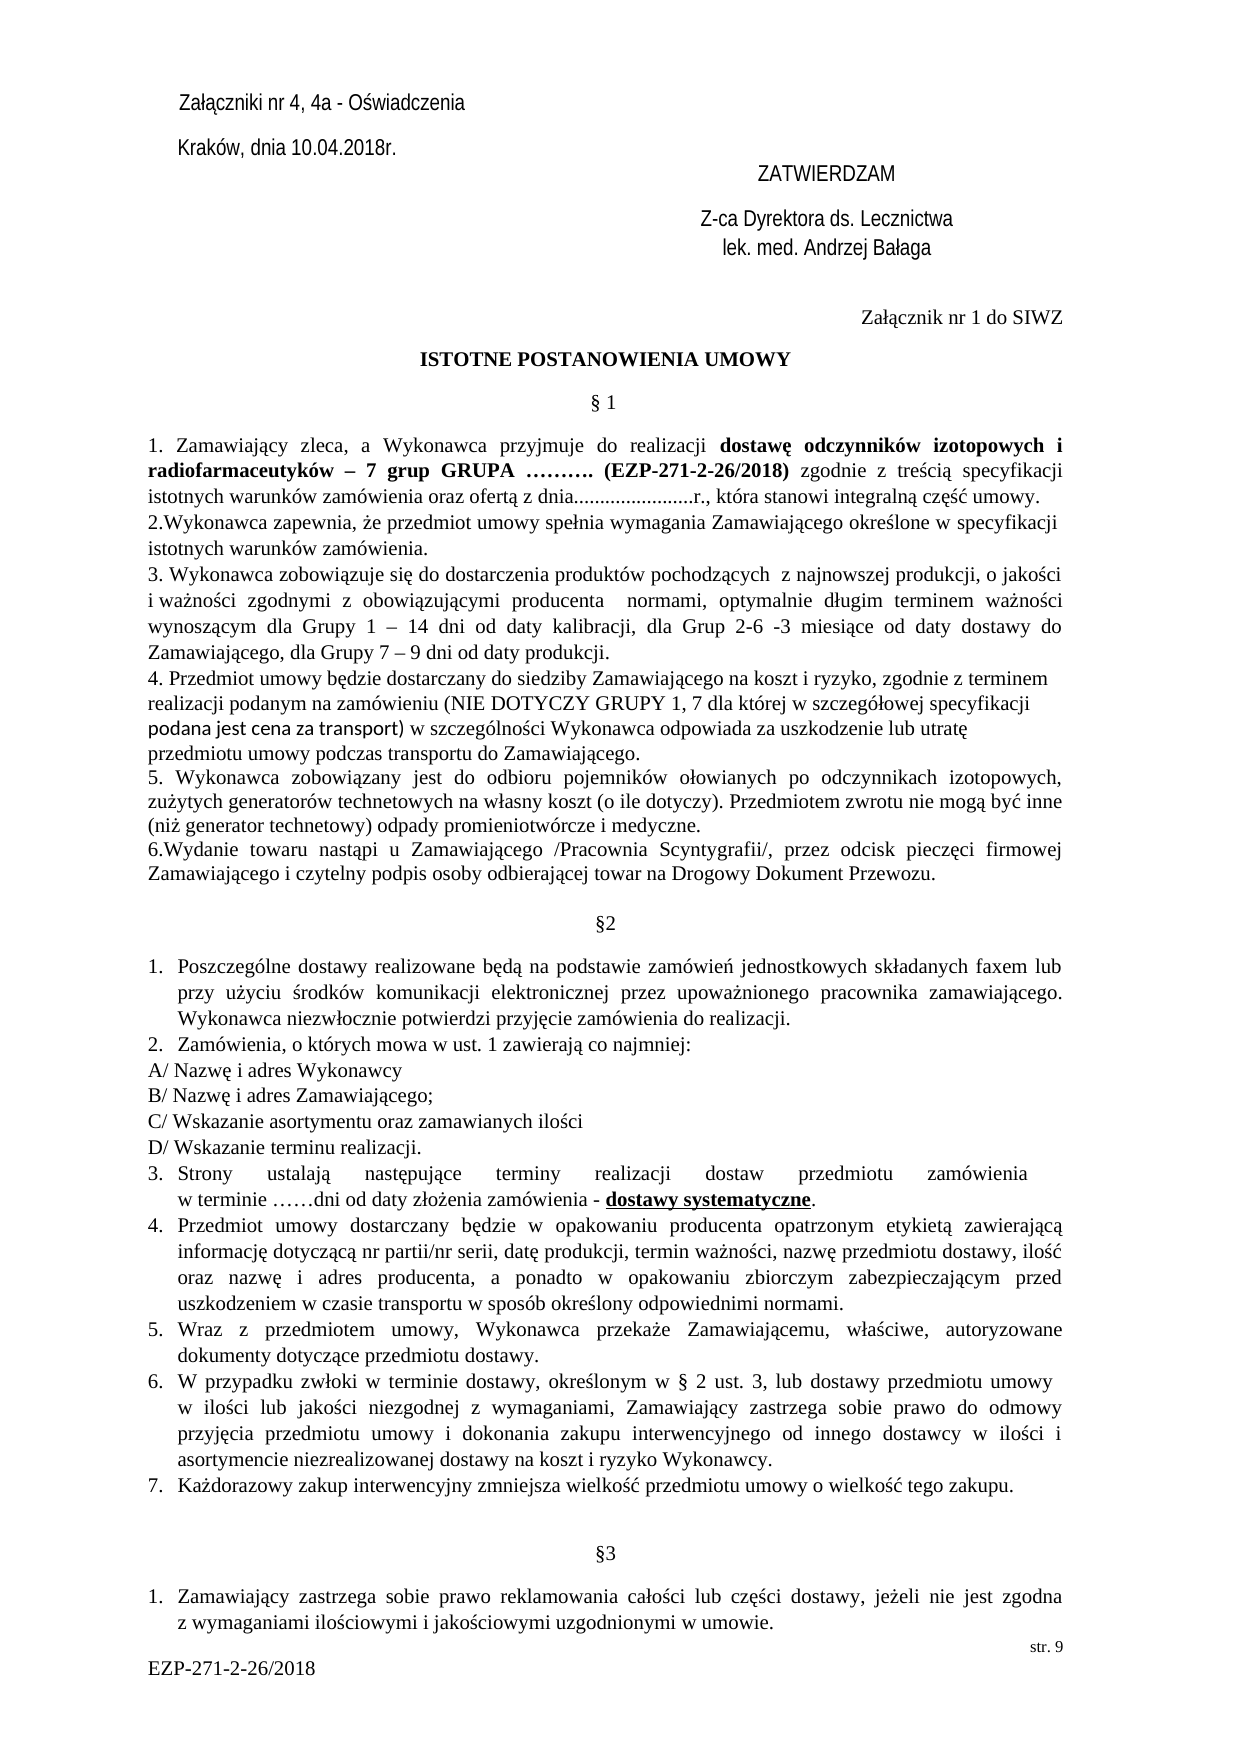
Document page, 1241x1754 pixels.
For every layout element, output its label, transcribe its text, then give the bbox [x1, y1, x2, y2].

text B/ Nazwę i adres Zamawiającego; [148, 1083, 1063, 1107]
text A/ Nazwę i adres Wykonawcy [148, 1057, 1063, 1082]
text 3. Wykonawca zobowiązuje się do dostarczenia produktów pochodzących z najnowszej produkcji, o jakości i ważności zgodnymi z obowiązującymi producenta normami, optymalnie długim terminem ważności wynoszącym dla Grupy 1 – 14 dni od daty kalibracji, dla Grup 2-6 -3 miesiące od daty dostawy do Zamawiającego, dla Grupy 7 – 9 dni od daty produkcji. [148, 562, 1063, 664]
text C/ Wskazanie asortymentu oraz zamawianych ilości [148, 1109, 1063, 1133]
text §2 [148, 911, 1063, 935]
text Z-ca Dyrektora ds. Lecznictwa [546, 205, 1063, 232]
text Załącznik nr 1 do SIWZ [148, 305, 1063, 329]
list W przypadku zwłoki w terminie dostawy, określonym w § 2 ust. 3, lub dostawy przedmiotu umowy w ilości lub jakości niezgodnej z wymaganiami, Zamawiający zastrzega sobie prawo do odmowy przyjęcia przedmiotu umowy i dokonania zakupu interwencyjnego od innego dostawcy w ilości i asortymencie niezrealizowanej dostawy na koszt i ryzyko Wykonawcy. [148, 1369, 1063, 1471]
text 5. Wykonawca zobowiązany jest do odbioru pojemników ołowianych po odczynnikach izotopowych, zużytych generatorów technetowych na własny koszt (o ile dotyczy). Przedmiotem zwrotu nie mogą być inne (niż generator technetowy) odpady promieniotwórcze i medyczne. [148, 765, 1063, 837]
list Strony ustalają następujące terminy realizacji dostaw przedmiotu zamówienia w terminie ……dni od daty złożenia zamówienia - dostawy systematyczne. [148, 1161, 1063, 1211]
text Kraków, dnia 10.04.2018r. [148, 134, 1063, 160]
list Poszczególne dostawy realizowane będą na podstawie zamówień jednostkowych składanych faxem lub przy użyciu środków komunikacji elektronicznej przez upoważnionego pracownika zamawiającego. Wykonawca niezwłocznie potwierdzi przyjęcie zamówienia do realizacji. [148, 954, 1063, 1030]
text 6.Wydanie towaru nastąpi u Zamawiającego /Pracownia Scyntygrafii/, przez odcisk pieczęci firmowej Zamawiającego i czytelny podpis osoby odbierającej towar na Drogowy Dokument Przewozu. [148, 837, 1063, 885]
text lek. med. Andrzej Bałaga [546, 234, 1063, 260]
text 4. Przedmiot umowy będzie dostarczany do siedziby Zamawiającego na koszt i ryzyko, zgodnie z terminem realizacji podanym na zamówieniu (NIE DOTYCZY GRUPY 1, 7 dla której w szczegółowej specyfikacji podana jest cena za transport) w szczególności Wykonawca odpowiada za uszkodzenie lub utratę przedmiotu umowy podczas transportu do Zamawiającego. [148, 666, 1063, 765]
text 2.Wykonawca zapewnia, że przedmiot umowy spełnia wymagania Zamawiającego określone w specyfikacji istotnych warunków zamówienia. [148, 510, 1063, 560]
list Zamówienia, o których mowa w ust. 1 zawierają co najmniej: [148, 1032, 1063, 1056]
text 1. Zamawiający zleca, a Wykonawca przyjmuje do realizacji dostawę odczynników izotopowych i radiofarmaceutyków – 7 grup GRUPA ………. (EZP-271-2-26/2018) zgodnie z treścią specyfikacji istotnych warunków zamówienia oraz ofertą z dnia.......................r., która stanowi integralną część umowy. [148, 432, 1063, 508]
text § 1 [516, 390, 1063, 414]
text ZATWIERDZAM [546, 160, 1063, 186]
list Każdorazowy zakup interwencyjny zmniejsza wielkość przedmiotu umowy o wielkość tego zakupu. [148, 1472, 1063, 1497]
list Zamawiający zastrzega sobie prawo reklamowania całości lub części dostawy, jeżeli nie jest zgodna z wymaganiami ilościowymi i jakościowymi uzgodnionymi w umowie. [148, 1584, 1063, 1634]
text ISTOTNE POSTANOWIENIA UMOWY [148, 347, 1063, 371]
text §3 [148, 1541, 1063, 1565]
list Przedmiot umowy dostarczany będzie w opakowaniu producenta opatrzonym etykietą zawierającą informację dotyczącą nr partii/nr serii, datę produkcji, termin ważności, nazwę przedmiotu dostawy, ilość oraz nazwę i adres producenta, a ponadto w opakowaniu zbiorczym zabezpieczającym przed uszkodzeniem w czasie transportu w sposób określony odpowiednimi normami. [148, 1213, 1063, 1315]
text Załączniki nr 4, 4a - Oświadczenia [148, 89, 1063, 115]
text D/ Wskazanie terminu realizacji. [148, 1135, 1063, 1159]
list Wraz z przedmiotem umowy, Wykonawca przekaże Zamawiającemu, właściwe, autoryzowane dokumenty dotyczące przedmiotu dostawy. [148, 1317, 1063, 1367]
